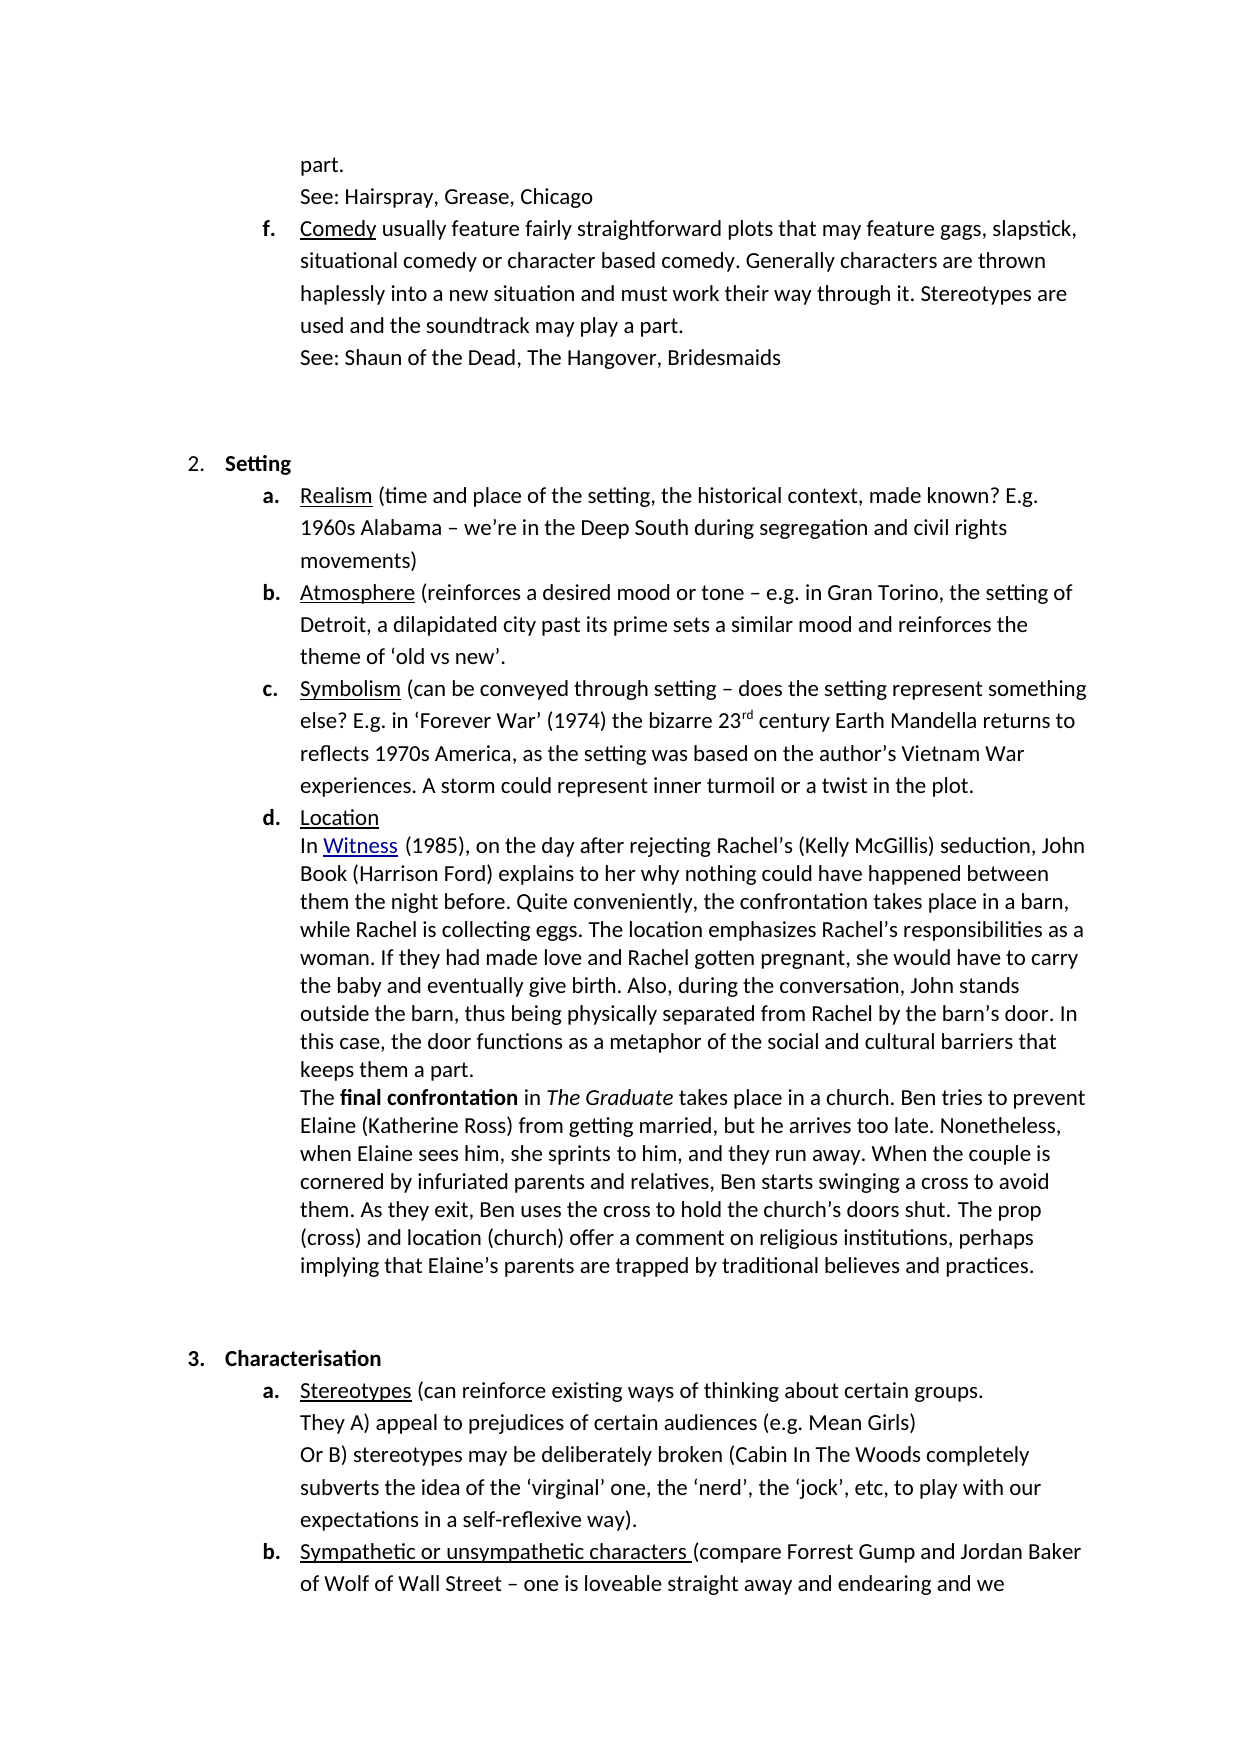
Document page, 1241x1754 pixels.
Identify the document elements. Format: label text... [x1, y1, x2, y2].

list Location In Witness (1985), on the day after rejecting Rachel’s (Kelly McGillis) seduction, John Book (Harrison Ford) explains to her why nothing could have happened between them the night before. Quite conveniently, the confrontation takes place in a barn, while Rachel is collecting eggs. The location emphasizes Rachel’s responsibilities as a woman. If they had made love and Rachel gotten pregnant, she would have to carry the baby and eventually give birth. Also, during the conversation, John stands outside the barn, thus being physically separated from Rachel by the barn’s door. In this case, the door functions as a metaphor of the social and cultural barriers that keeps them a part. The final confrontation in The Graduate takes place in a church. Ben tries to prevent Elaine (Katherine Ross) from getting married, but he arrives too late. Nonetheless, when Elaine sees him, she sprints to him, and they run away. When the couple is cornered by infuriated parents and relatives, Ben starts swinging a cross to avoid them. As they exit, Ben uses the cross to hold the church’s doors shut. The prop (cross) and location (church) offer a comment on religious institutions, perhaps implying that Elaine’s parents are trapped by traditional believes and practices. [262, 803, 1090, 1279]
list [262, 150, 1090, 210]
list Characterisation [187, 1344, 1090, 1372]
list Realism (time and place of the setting, the historical context, made known? E.g. 1960s Alabama – we’re in the Deep South during segregation and civil rights movements) [262, 481, 1090, 574]
list Symbolism (can be conveyed through setting – does the setting represent something else? E.g. in ‘Forever War’ (1974) the bizarre 23rd century Earth Mandella returns to reflects 1970s America, as the setting was based on the author’s Vietnam War experiences. A storm could represent inner turmoil or a twist in the plot. [262, 674, 1090, 799]
list Setting [187, 449, 1090, 477]
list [262, 1537, 1090, 1597]
list Atmosphere (reinforces a desired mood or tone – e.g. in Gran Torino, the setting of Detroit, a dilapidated city past its prime sets a similar mood and reinforces the theme of ‘old vs new’. [262, 578, 1090, 670]
list Comedy usually feature fairly straightforward plots that may feature gags, slapstick, situational comedy or character based comedy. Generally characters are thrown haplessly into a new situation and must work their way through it. Stereotypes are used and the soundtrack may play a part. See: Shaun of the Dead, The Hangover, Bridesmaids [262, 214, 1090, 371]
list Stereotypes (can reinforce existing ways of thinking about certain groups. They A) appeal to prejudices of certain audiences (e.g. Mean Girls) Or B) stereotypes may be deliberately broken (Cabin In The Woods completely subverts the idea of the ‘virginal’ one, the ‘nerd’, the ‘jock’, etc, to play with our expectations in a self-reflexive way). [262, 1376, 1090, 1533]
